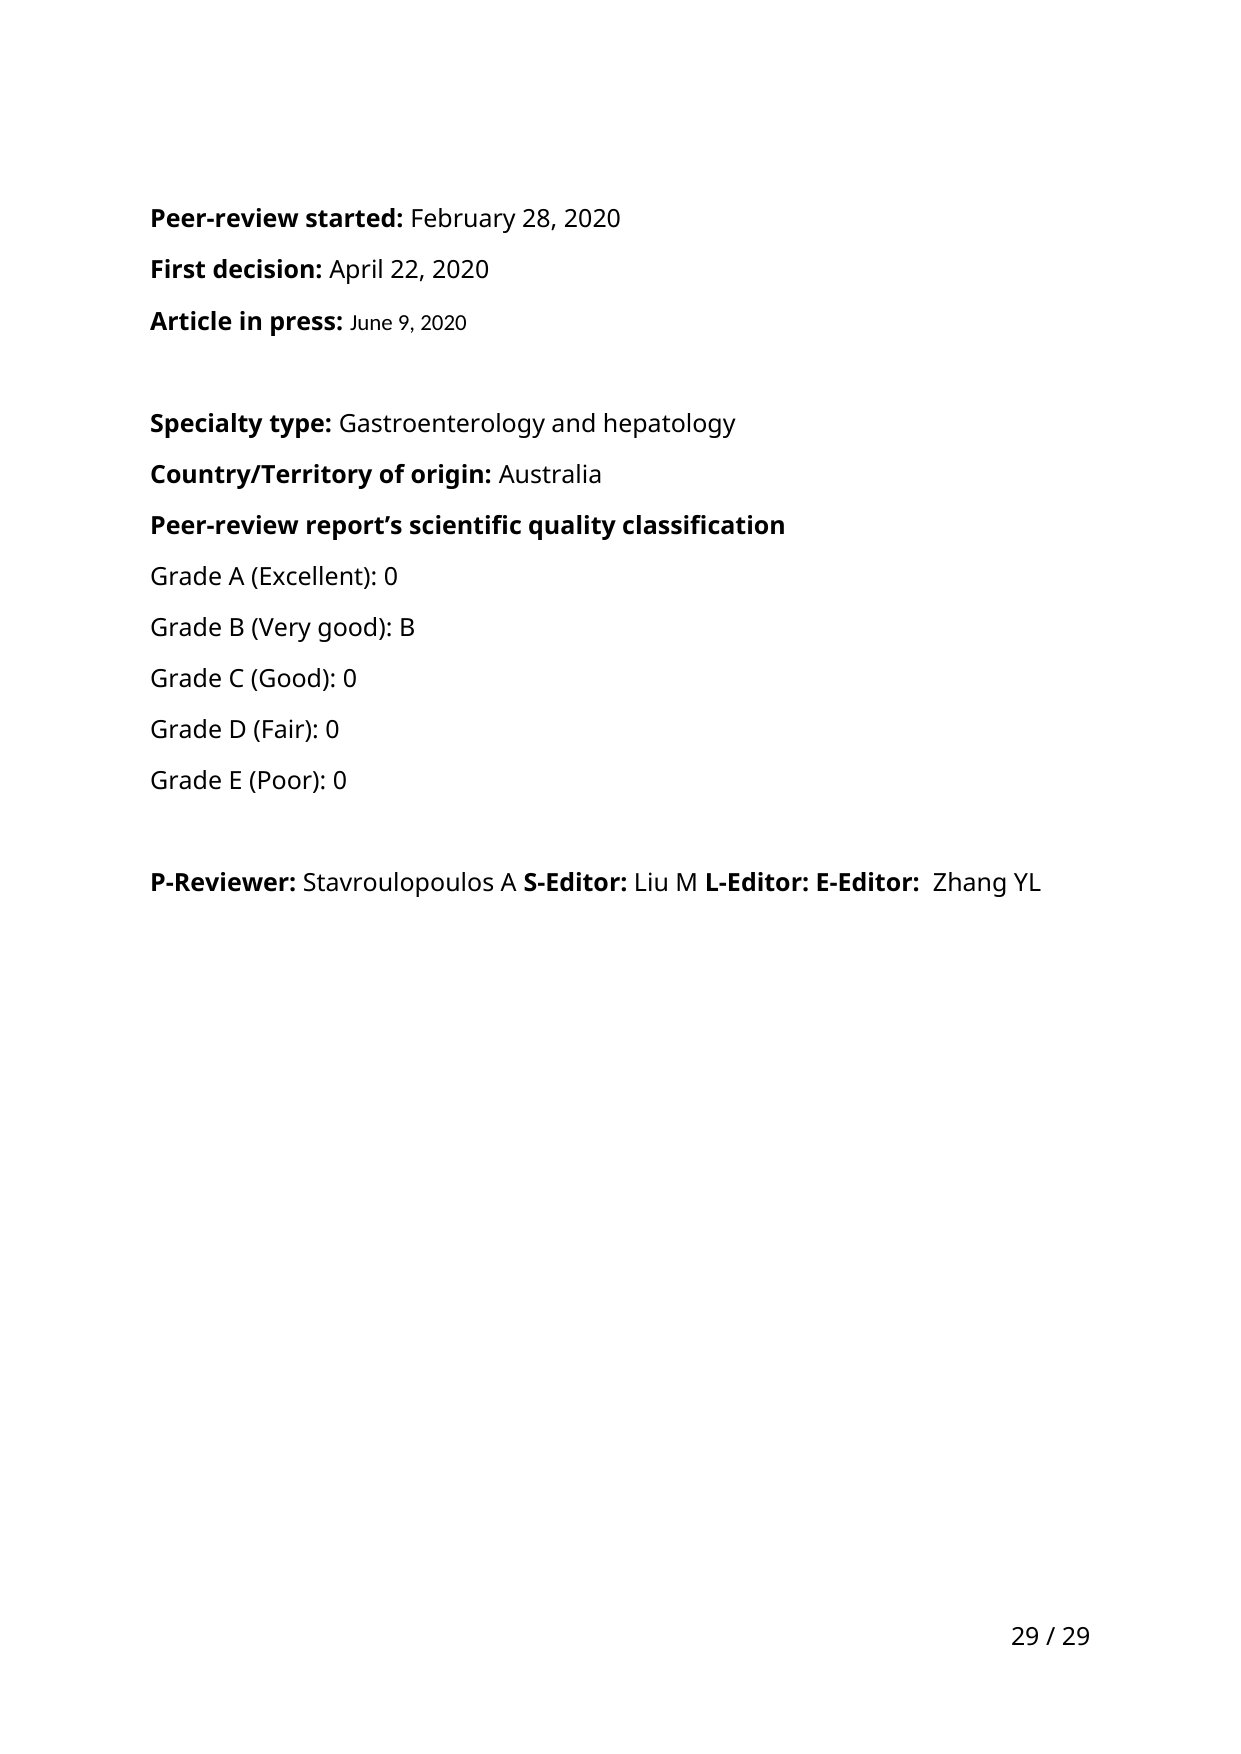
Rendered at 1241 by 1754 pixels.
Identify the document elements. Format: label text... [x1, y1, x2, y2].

text Peer-review report’s scientific quality classification [150, 507, 1090, 541]
text Grade C (Good): 0 [150, 660, 1090, 694]
text Article in press: June 9, 2020 [150, 303, 1090, 337]
text Grade E (Poor): 0 [150, 762, 1090, 797]
text Peer-review started: February 28, 2020 [150, 201, 1090, 235]
text First decision: April 22, 2020 [150, 252, 1090, 286]
text Grade A (Excellent): 0 [150, 558, 1090, 592]
text Specialty type: Gastroenterology and hepatology [150, 405, 1090, 439]
text Country/Territory of origin: Australia [150, 456, 1090, 490]
text Grade D (Fair): 0 [150, 711, 1090, 746]
text Grade B (Very good): B [150, 609, 1090, 643]
text P-Reviewer: Stavroulopoulos A S-Editor: Liu M L-Editor: E-Editor: Zhang YL [150, 864, 1090, 899]
